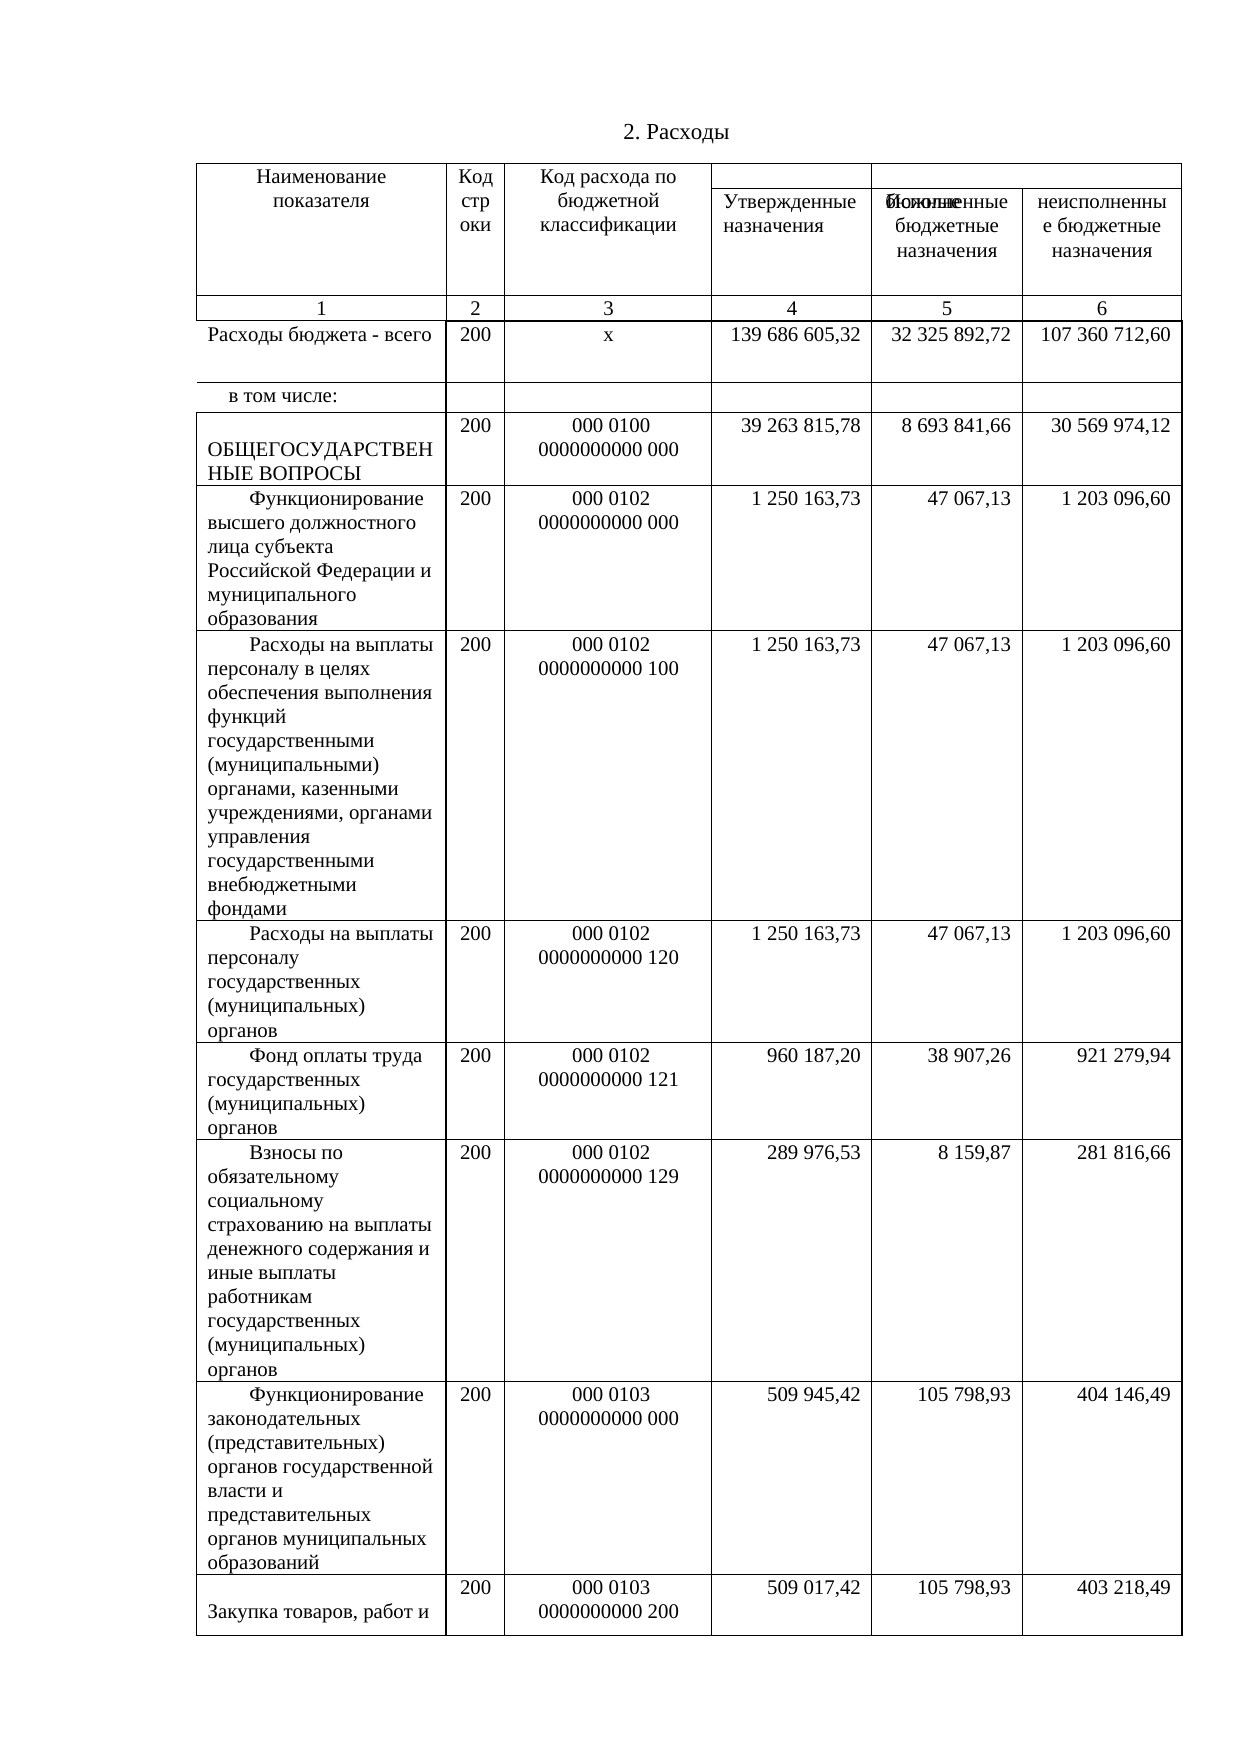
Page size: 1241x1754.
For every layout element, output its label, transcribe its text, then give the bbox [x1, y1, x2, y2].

table_header [1023, 1043, 1181, 1139]
table_header [872, 296, 1022, 320]
table_header [447, 322, 504, 382]
table_header [505, 1043, 711, 1139]
table_header [1023, 413, 1181, 485]
table_header [447, 486, 504, 630]
table_header [505, 164, 711, 295]
table_header [712, 1140, 871, 1381]
table_header [505, 631, 711, 920]
table_header [1182, 163, 1240, 1636]
table_header [872, 413, 1022, 485]
table_header [872, 189, 1022, 295]
table_header [505, 413, 711, 485]
table_header [872, 631, 1022, 920]
table_header [505, 486, 711, 630]
table_header [872, 486, 1022, 630]
table_header [712, 322, 871, 382]
table_header [1023, 296, 1181, 320]
table_header [712, 383, 871, 412]
table_header [872, 383, 1022, 412]
table_header [447, 1140, 504, 1381]
table_header [505, 921, 711, 1042]
table_header [712, 189, 871, 295]
table_header [712, 486, 871, 630]
table_header [505, 1575, 711, 1635]
table_header [447, 164, 504, 295]
table_header [872, 1575, 1022, 1635]
table_header [712, 1043, 871, 1139]
table_header [197, 164, 446, 295]
table_header [712, 413, 871, 485]
table_header [872, 1140, 1022, 1381]
table_header [447, 1575, 504, 1635]
table_header [1023, 1140, 1181, 1381]
table_header [505, 383, 711, 412]
text 2. Расходы [177, 118, 1181, 144]
table_header [1023, 921, 1181, 1042]
table_header [185, 163, 445, 1636]
table_header [447, 1043, 504, 1139]
table_header [872, 1382, 1022, 1574]
table_header [447, 383, 504, 412]
table_header [447, 413, 504, 485]
table_header [712, 921, 871, 1042]
table_header [1023, 383, 1181, 412]
table_header [1023, 322, 1181, 382]
table_header [1023, 1575, 1181, 1635]
table_header [505, 296, 711, 320]
table_header [1023, 486, 1181, 630]
table_header [505, 322, 711, 382]
table_header [447, 1382, 504, 1574]
table_header [1023, 631, 1181, 920]
table_header [712, 1382, 871, 1574]
table_header [872, 921, 1022, 1042]
table_header [712, 1575, 871, 1635]
table_header [712, 631, 871, 920]
table_header [872, 164, 1181, 188]
table_header [1023, 1382, 1181, 1574]
table_header [505, 1382, 711, 1574]
table_header [872, 1043, 1022, 1139]
table_header [447, 921, 504, 1042]
table_header [505, 1140, 711, 1381]
table_header [197, 296, 446, 320]
table_header [447, 296, 504, 320]
table_header [872, 322, 1022, 382]
table_header [712, 164, 871, 188]
table_header [1023, 189, 1181, 295]
table_header [712, 296, 871, 320]
table_header [447, 631, 504, 920]
